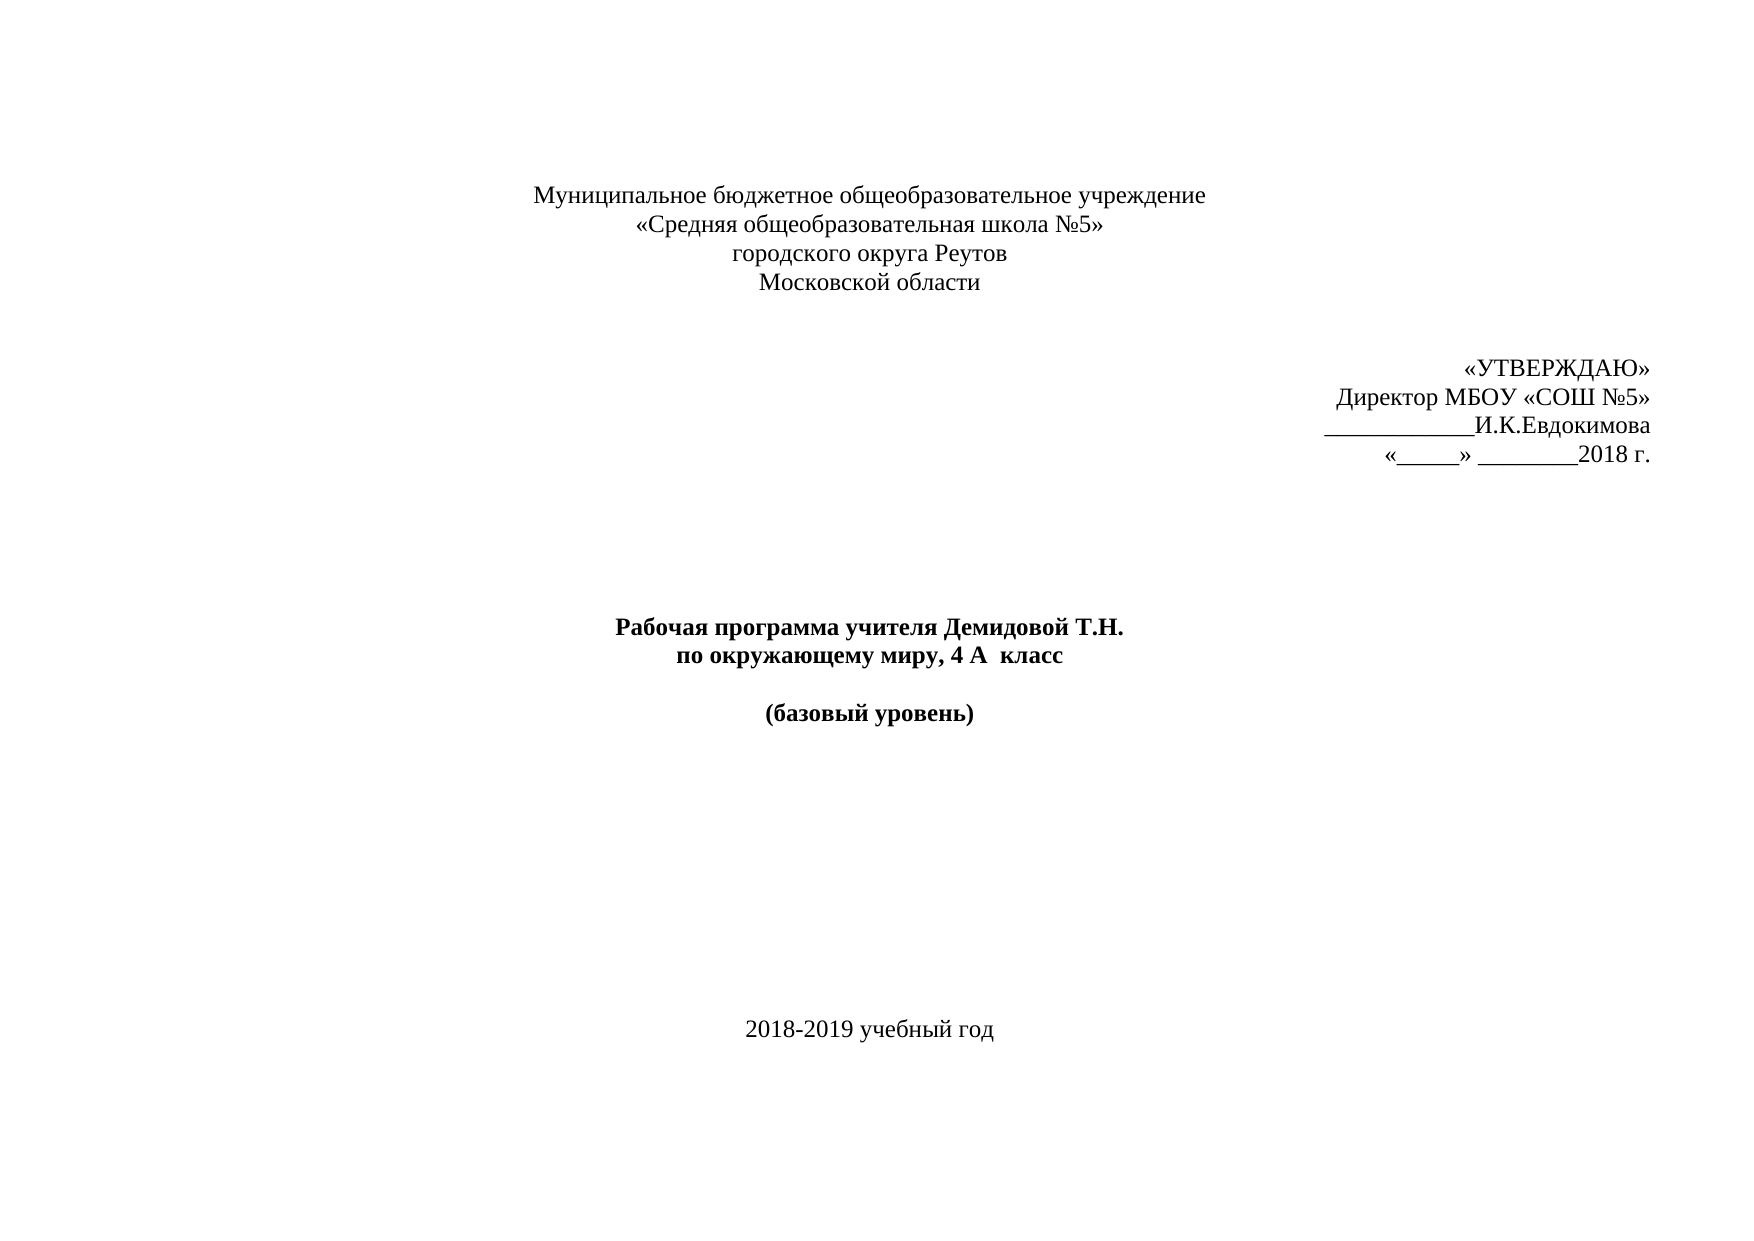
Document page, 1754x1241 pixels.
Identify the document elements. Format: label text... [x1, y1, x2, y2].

text Московской области [89, 267, 1651, 295]
text городского округа Реутов [89, 238, 1651, 267]
text 2018-2019 учебный год [89, 1014, 1651, 1043]
text Муниципальное бюджетное общеобразовательное учреждение [89, 180, 1651, 209]
text ____________И.К.Евдокимова [679, 410, 1651, 439]
text «_____» ________2018 г. [679, 439, 1651, 468]
text по окружающему миру, 4 А класс [89, 640, 1651, 669]
text «УТВЕРЖДАЮ» [679, 353, 1651, 382]
text Рабочая программа учителя Демидовой Т.Н. [89, 612, 1651, 640]
text Директор МБОУ «СОШ №5» [89, 382, 1651, 410]
text (базовый уровень) [89, 698, 1651, 727]
text «Средняя общеобразовательная школа №5» [89, 209, 1651, 238]
